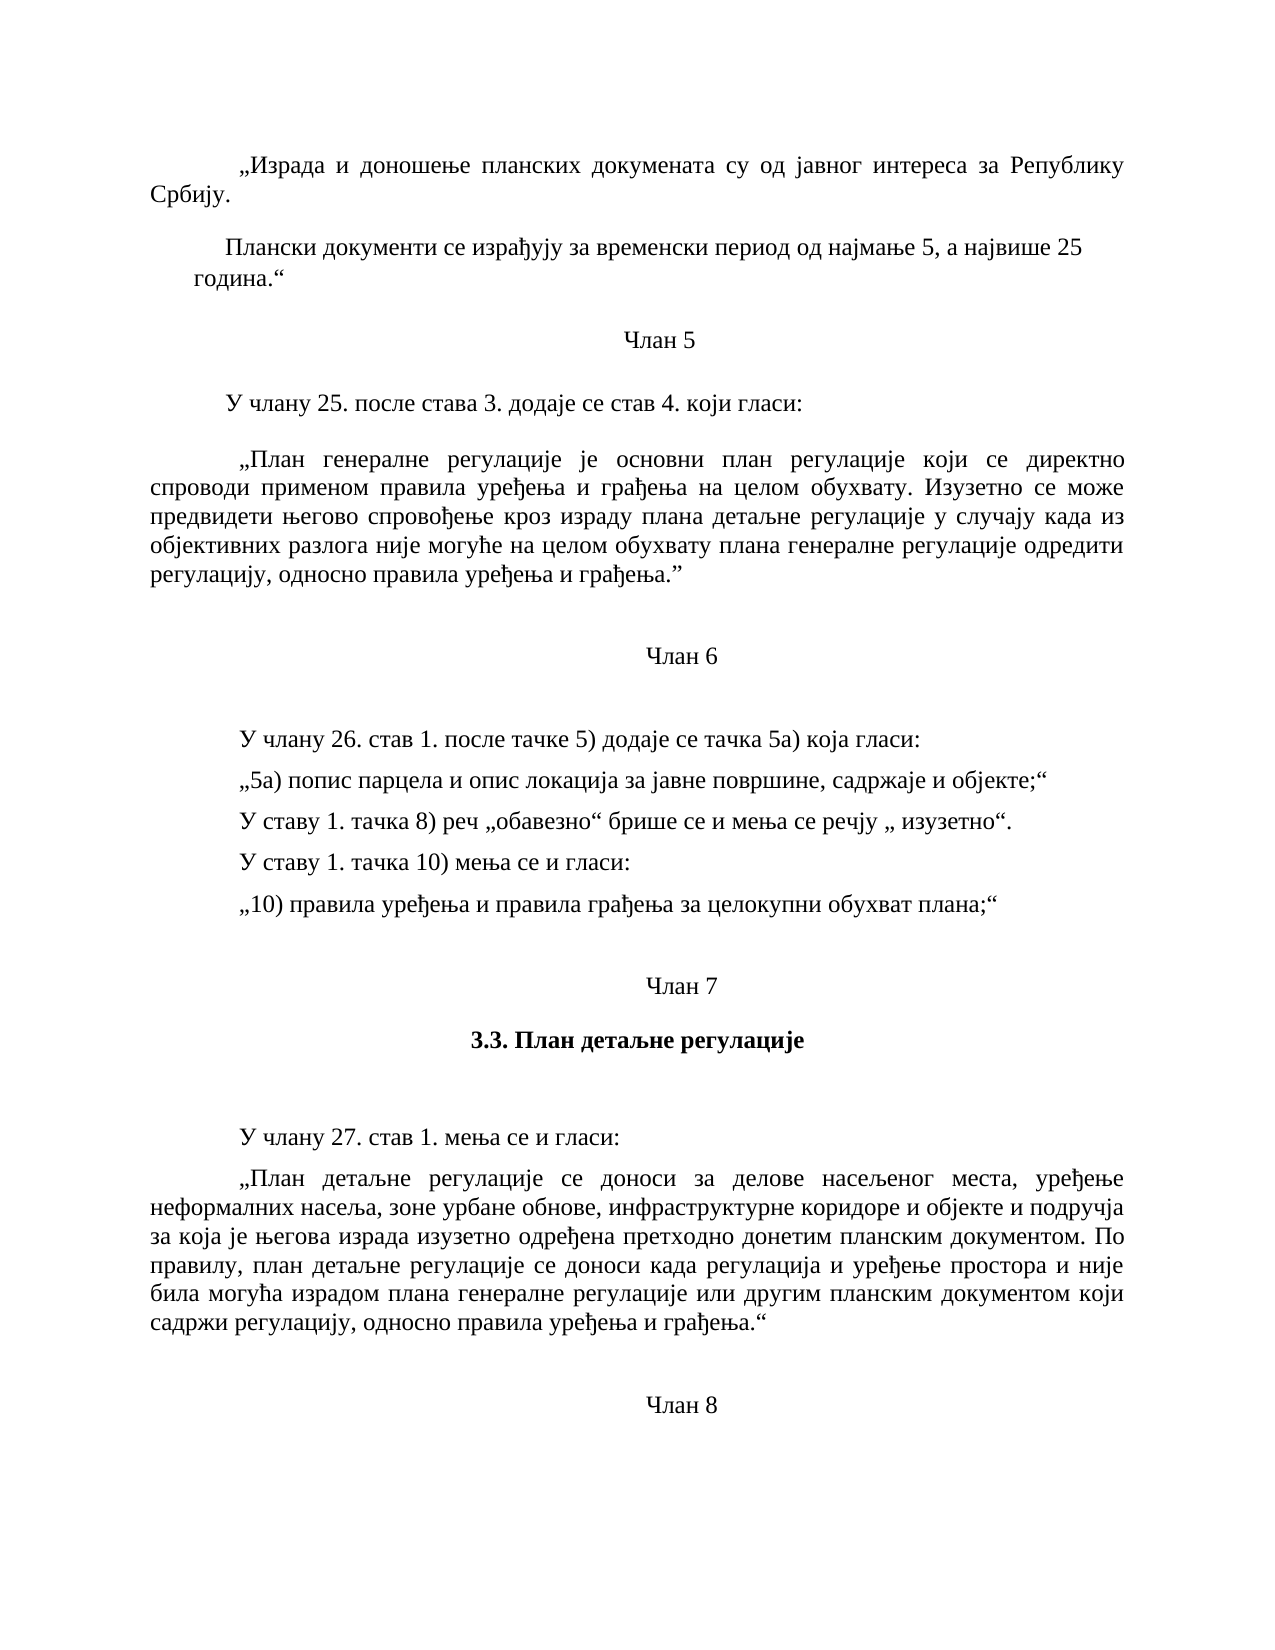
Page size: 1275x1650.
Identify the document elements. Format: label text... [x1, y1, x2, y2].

list Члан 5 [194, 326, 1125, 354]
text „5а) попис парцела и опис локација за јавне површине, садржаје и објекте;“ [150, 765, 1125, 794]
text „План детаљне регулације се доноси за делове насељеног места, уређење неформалних насеља, зоне урбане обнове, инфраструктурне коридоре и објекте и подручја за која је његова израда изузетно одређена претходно донетим планским документом. По правилу, план детаљне регулације се доноси када регулација и уређење простора и није била могућа израдом плана генералне регулације или другим планским документом који садржи регулацију, односно правила уређења и грађења.“ [150, 1163, 1125, 1336]
text „План генералне регулације је основни план регулације који се директно спроводи применом правила уређења и грађења на целом обухвату. Изузетно се може предвидети његово спровођење кроз израду плана детаљне регулације у случају када из објективних разлога није могуће на целом обухвату плана генералне регулације одредити регулацију, односно правила уређења и грађења.” [150, 444, 1125, 587]
text У ставу 1. тачка 8) реч „обавезно“ брише се и мења се речју „ изузетно“. [150, 806, 1125, 835]
text Члан 8 [150, 1390, 1125, 1418]
list Плански документи се израђују за временски период од најмање 5, а највише 25 година.“ [194, 232, 1125, 292]
list У члану 25. после става 3. додаје се став 4. који гласи: [194, 388, 1125, 416]
text У члану 27. став 1. мења се и гласи: [150, 1122, 1125, 1151]
text 3.3. План детаљне регулације [150, 1025, 1125, 1054]
text „Израда и доношење планских докумената су од јавног интереса за Републику Србију. [150, 150, 1125, 207]
text Члан 6 [150, 641, 1125, 670]
text У члану 26. став 1. после тачке 5) додаје се тачка 5а) која гласи: [150, 724, 1125, 752]
text У ставу 1. тачка 10) мења се и гласи: [150, 847, 1125, 876]
text „10) правила уређења и правила грађења за целокупни обухват плана;“ [150, 889, 1125, 917]
text Члан 7 [150, 971, 1125, 1000]
